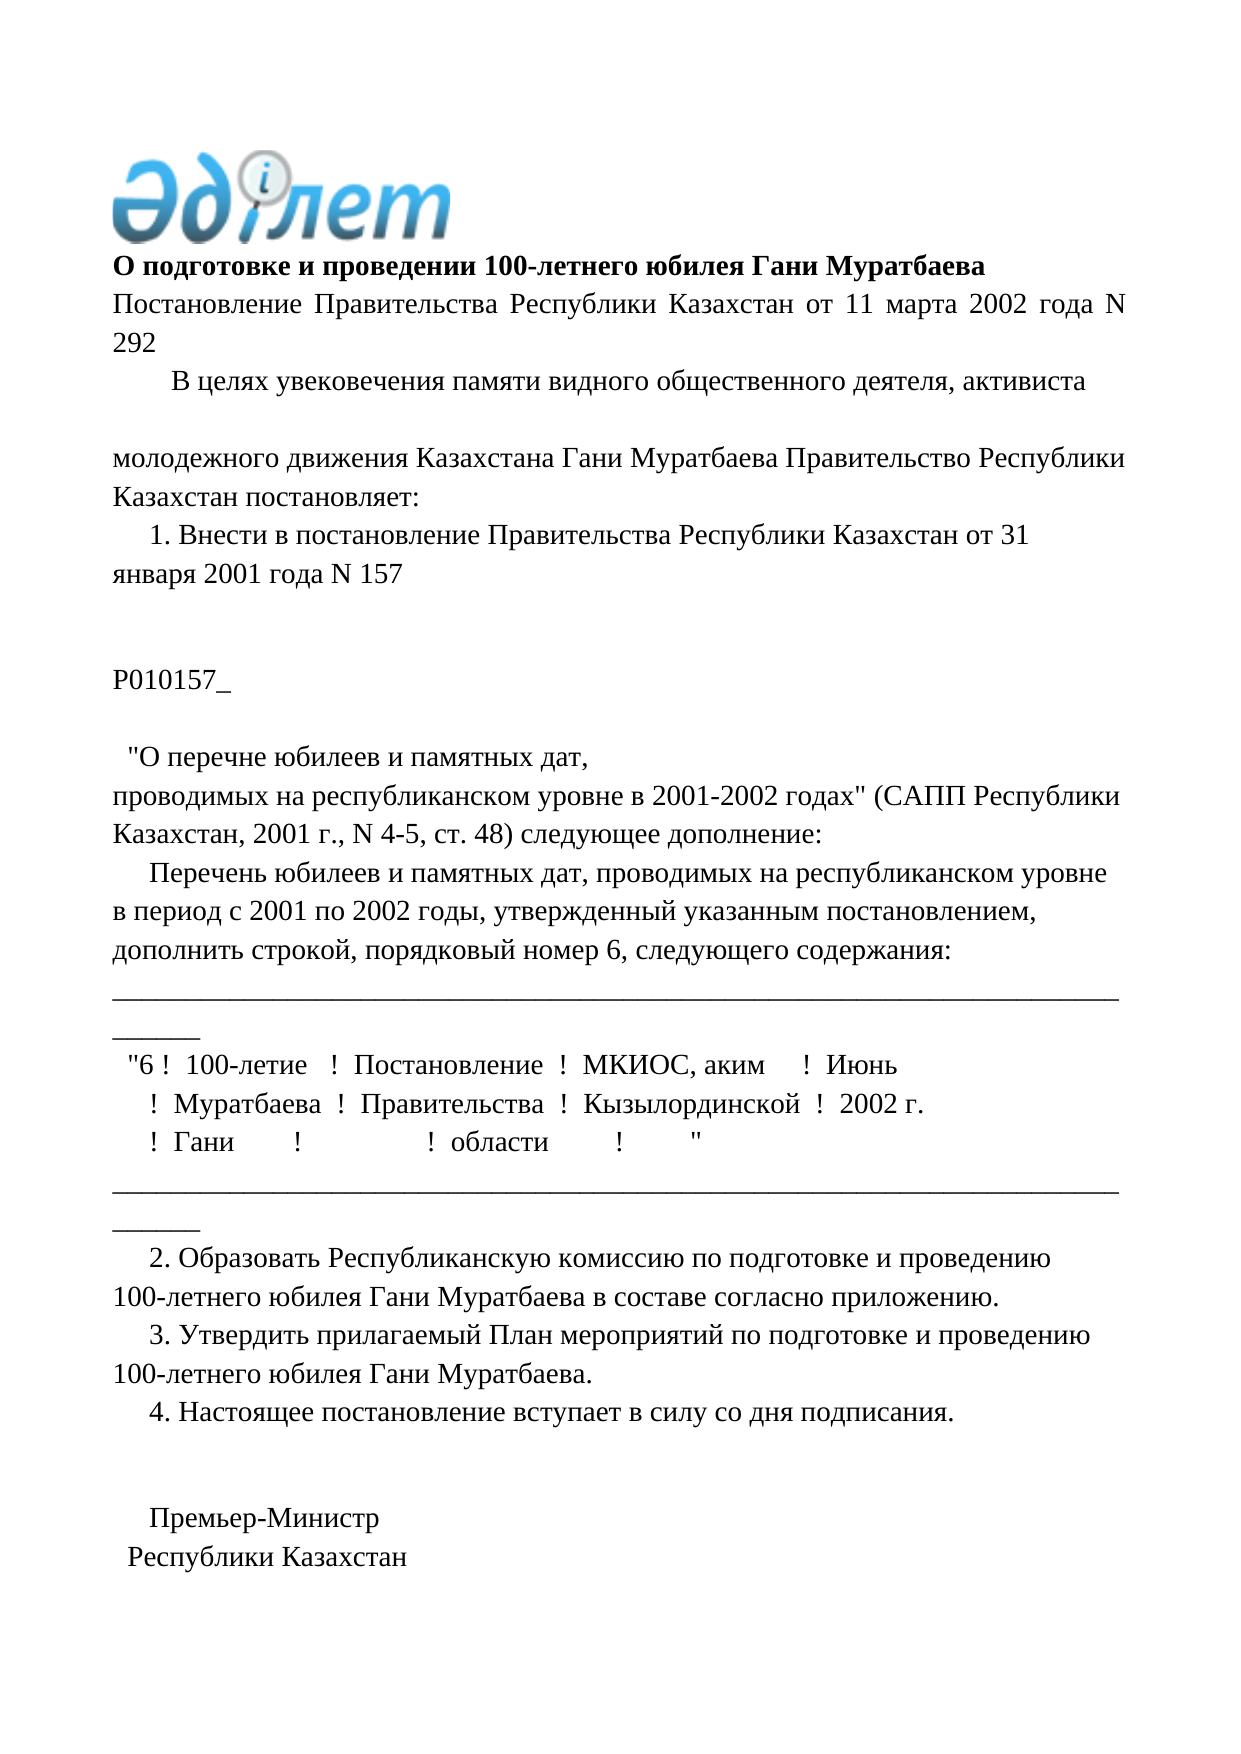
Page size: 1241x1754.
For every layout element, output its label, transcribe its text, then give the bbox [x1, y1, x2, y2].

text "6 ! 100-летие ! Постановление ! МКИОС, аким ! Июнь [112, 1047, 1128, 1081]
text ___________________________________________________________________________ [112, 970, 1128, 1042]
text ! Гани ! ! области ! " [112, 1124, 1128, 1158]
text дополнить строкой, порядковый номер 6, следующего содержания: [112, 932, 1128, 965]
text 100-летнего юбилея Гани Муратбаева. [112, 1356, 1128, 1389]
text Премьер-Министр [112, 1501, 1128, 1534]
text Республики Казахстан [112, 1539, 1128, 1573]
text Перечень юбилеев и памятных дат, проводимых на республиканском уровне [112, 855, 1128, 888]
text Постановление Правительства Республики Казахстан от 11 марта 2002 года N 292 [112, 286, 1128, 358]
text в период с 2001 по 2002 годы, утвержденный указанным постановлением, [112, 893, 1128, 927]
text Казахстан постановляет: [112, 479, 1128, 512]
text ! Муратбаева ! Правительства ! Кызылординской ! 2002 г. [112, 1086, 1128, 1119]
text В целях увековечения памяти видного общественного деятеля, активиста [112, 363, 1128, 397]
text Казахстан, 2001 г., N 4-5, ст. 48) следующее дополнение: [112, 816, 1128, 850]
text 100-летнего юбилея Гани Муратбаева в составе согласно приложению. [112, 1279, 1128, 1312]
text 2. Образовать Республиканскую комиссию по подготовке и проведению [112, 1240, 1128, 1274]
text 4. Настоящее постановление вступает в силу со дня подписания. [112, 1394, 1128, 1428]
text P010157_ [112, 662, 1128, 734]
text О подготовке и проведении 100-летнего юбилея Гани Муратбаева [112, 248, 1128, 281]
text 1. Внести в постановление Правительства Республики Казахстан от 31 [112, 517, 1128, 551]
text "О перечне юбилеев и памятных дат, [112, 739, 1128, 773]
text ___________________________________________________________________________ [112, 1163, 1128, 1235]
text января 2001 года N 157 [112, 556, 1128, 589]
text 3. Утвердить прилагаемый План мероприятий по подготовке и проведению [112, 1317, 1128, 1351]
text проводимых на республиканском уровне в 2001-2002 годах" (САПП Республики [112, 778, 1128, 811]
picture [112, 150, 451, 244]
text молодежного движения Казахстана Гани Муратбаева Правительство Республики [112, 440, 1128, 474]
